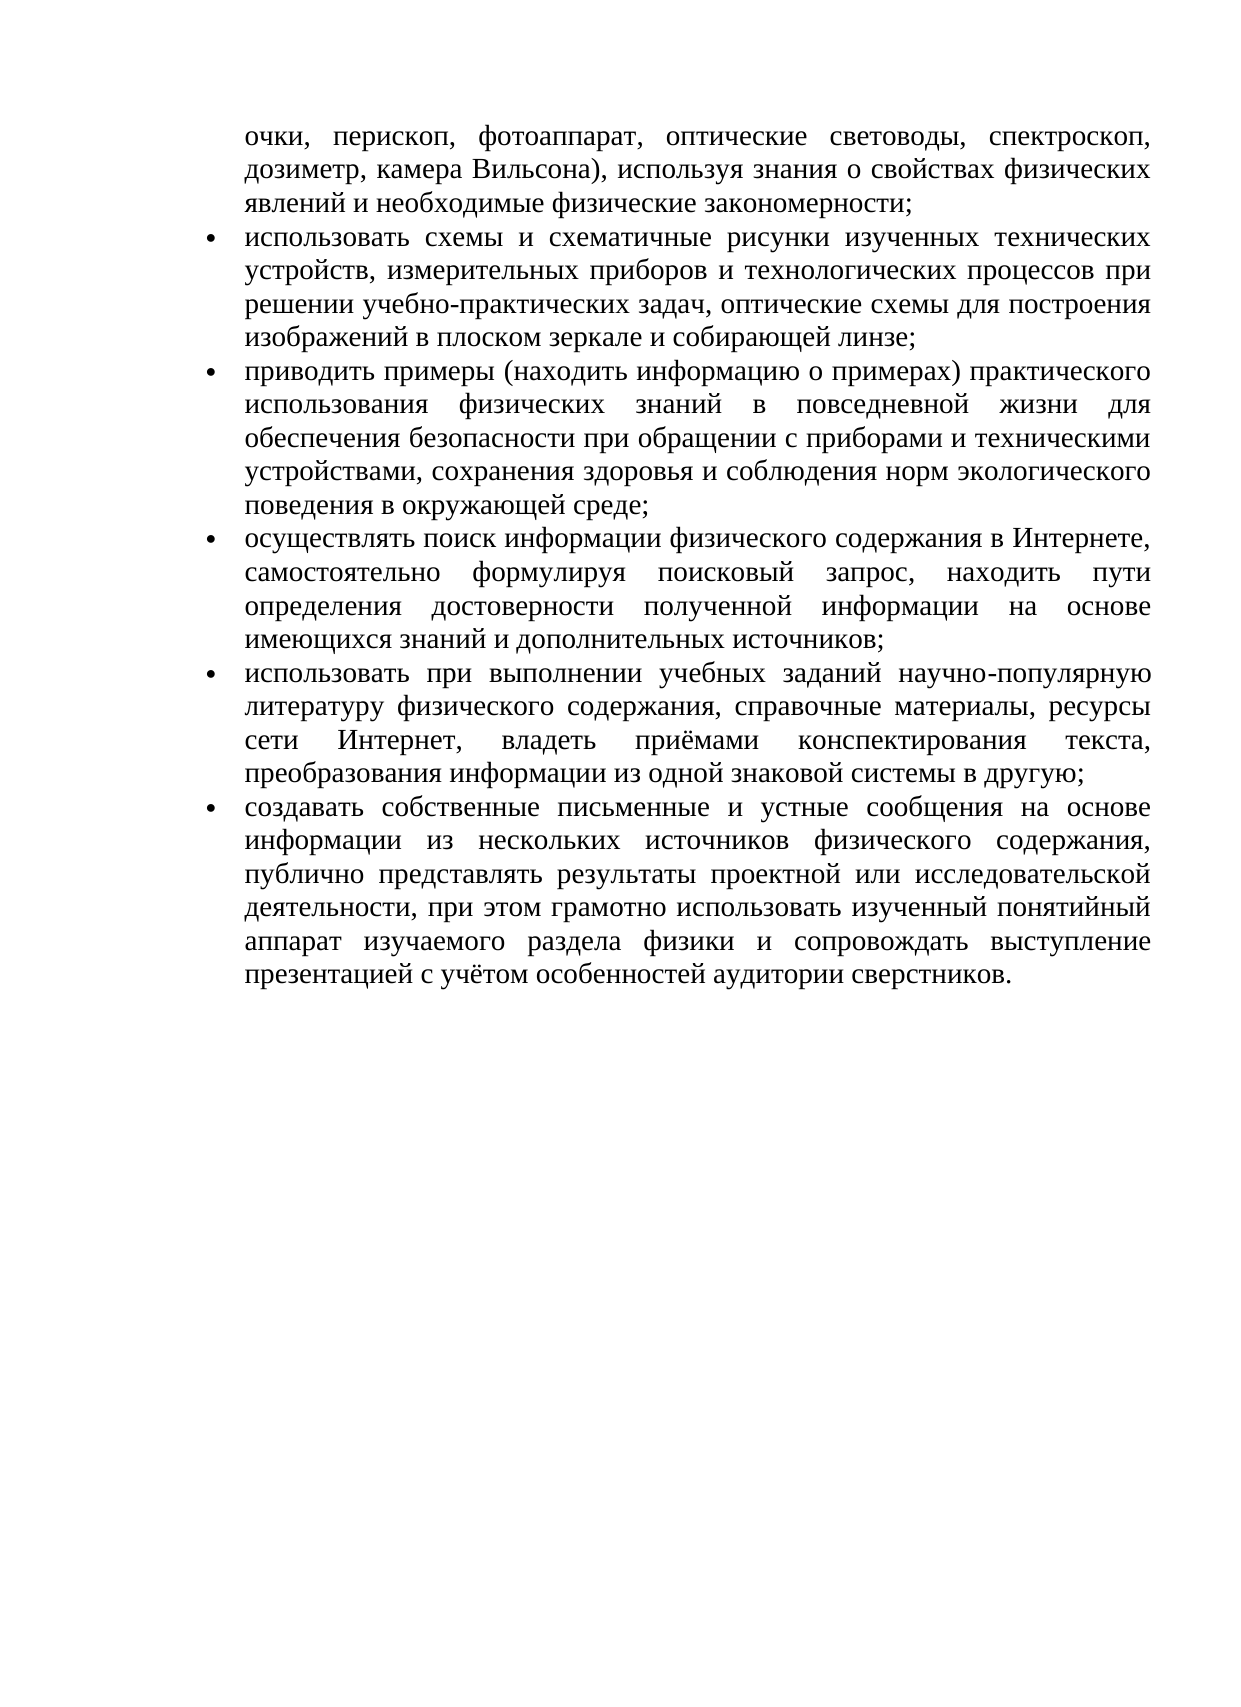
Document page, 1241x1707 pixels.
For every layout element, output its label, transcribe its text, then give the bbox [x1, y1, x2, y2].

list приводить примеры (находить информацию о примерах) практического использования физических знаний в повседневной жизни для обеспечения безопасности при обращении с приборами и техническими устройствами, сохранения здоровья и соблюдения норм экологического поведения в окружающей среде; [207, 353, 1152, 521]
list использовать схемы и схематичные рисунки изученных технических устройств, измерительных приборов и технологических процессов при решении учебно­-практических задач, оптические схемы для построения изображений в плоском зеркале и собирающей линзе; [207, 219, 1152, 353]
list осуществлять поиск информации физического содержания в Интернете, самостоятельно формулируя поисковый запрос, находить пути определения достоверности полученной информации на основе имеющихся знаний и дополнительных источников; [207, 521, 1152, 655]
list использовать при выполнении учебных заданий научно­-популярную литературу физического содержания, справочные материалы, ресурсы сети Интернет, владеть приёмами конспектирования текста, преобразования информации из одной знаковой системы в другую; [207, 655, 1152, 789]
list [207, 118, 1152, 219]
list создавать собственные письменные и устные сообщения на основе информации из нескольких источников физического содержания, публично представлять результаты проектной или исследовательской деятельности, при этом грамотно использовать изученный понятийный аппарат изучаемого раздела физики и сопровождать выступление презентацией с учётом особенностей аудитории сверстников. [207, 789, 1152, 990]
